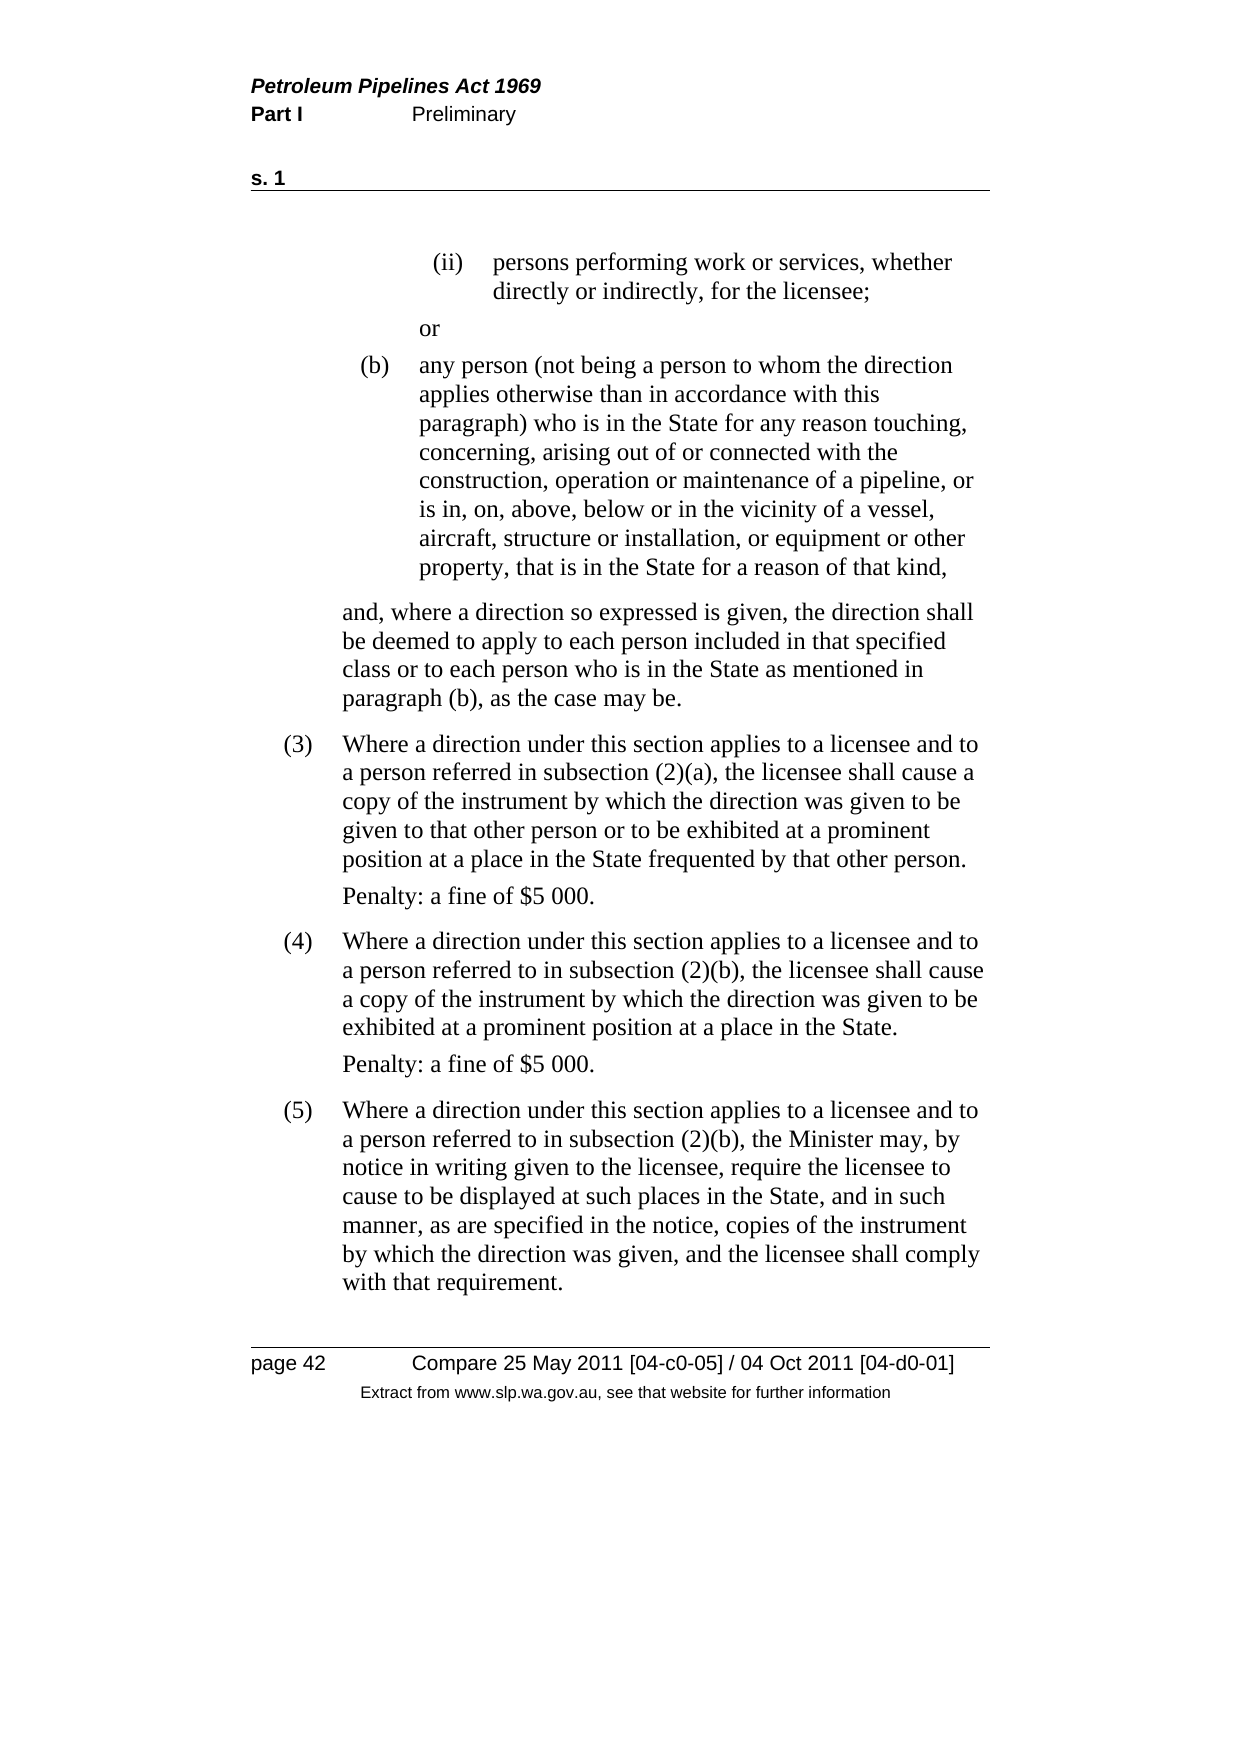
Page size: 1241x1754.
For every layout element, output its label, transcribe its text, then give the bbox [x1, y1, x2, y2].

text (3) Where a direction under this section applies to a licensee and to a person referred in subsection (2)(a), the licensee shall cause a copy of the instrument by which the direction was given to be given to that other person or to be exhibited at a prominent position at a place in the State frequented by that other person. [251, 729, 990, 872]
text (ii) persons performing work or services, whether directly or indirectly, for the licensee; [251, 247, 990, 305]
text Penalty: a fine of $5 000. [251, 1049, 990, 1078]
text or [251, 313, 990, 342]
text Penalty: a fine of $5 000. [251, 881, 990, 909]
text and, where a direction so expressed is given, the direction shall be deemed to apply to each person included in that specified class or to each person who is in the State as mentioned in paragraph (b), as the case may be. [251, 597, 990, 712]
text (4) Where a direction under this section applies to a licensee and to a person referred to in subsection (2)(b), the licensee shall cause a copy of the instrument by which the direction was given to be exhibited at a prominent position at a place in the State. [251, 926, 990, 1041]
text (b) any person (not being a person to whom the direction applies otherwise than in accordance with this paragraph) who is in the State for any reason touching, concerning, arising out of or connected with the construction, operation or maintenance of a pipeline, or is in, on, above, below or in the vicinity of a vessel, aircraft, structure or installation, or equipment or other property, that is in the State for a reason of that kind, [251, 350, 990, 580]
text (5) Where a direction under this section applies to a licensee and to a person referred to in subsection (2)(b), the Minister may, by notice in writing given to the licensee, require the licensee to cause to be displayed at such places in the State, and in such manner, as are specified in the notice, copies of the instrument by which the direction was given, and the licensee shall comply with that requirement. [251, 1095, 990, 1296]
